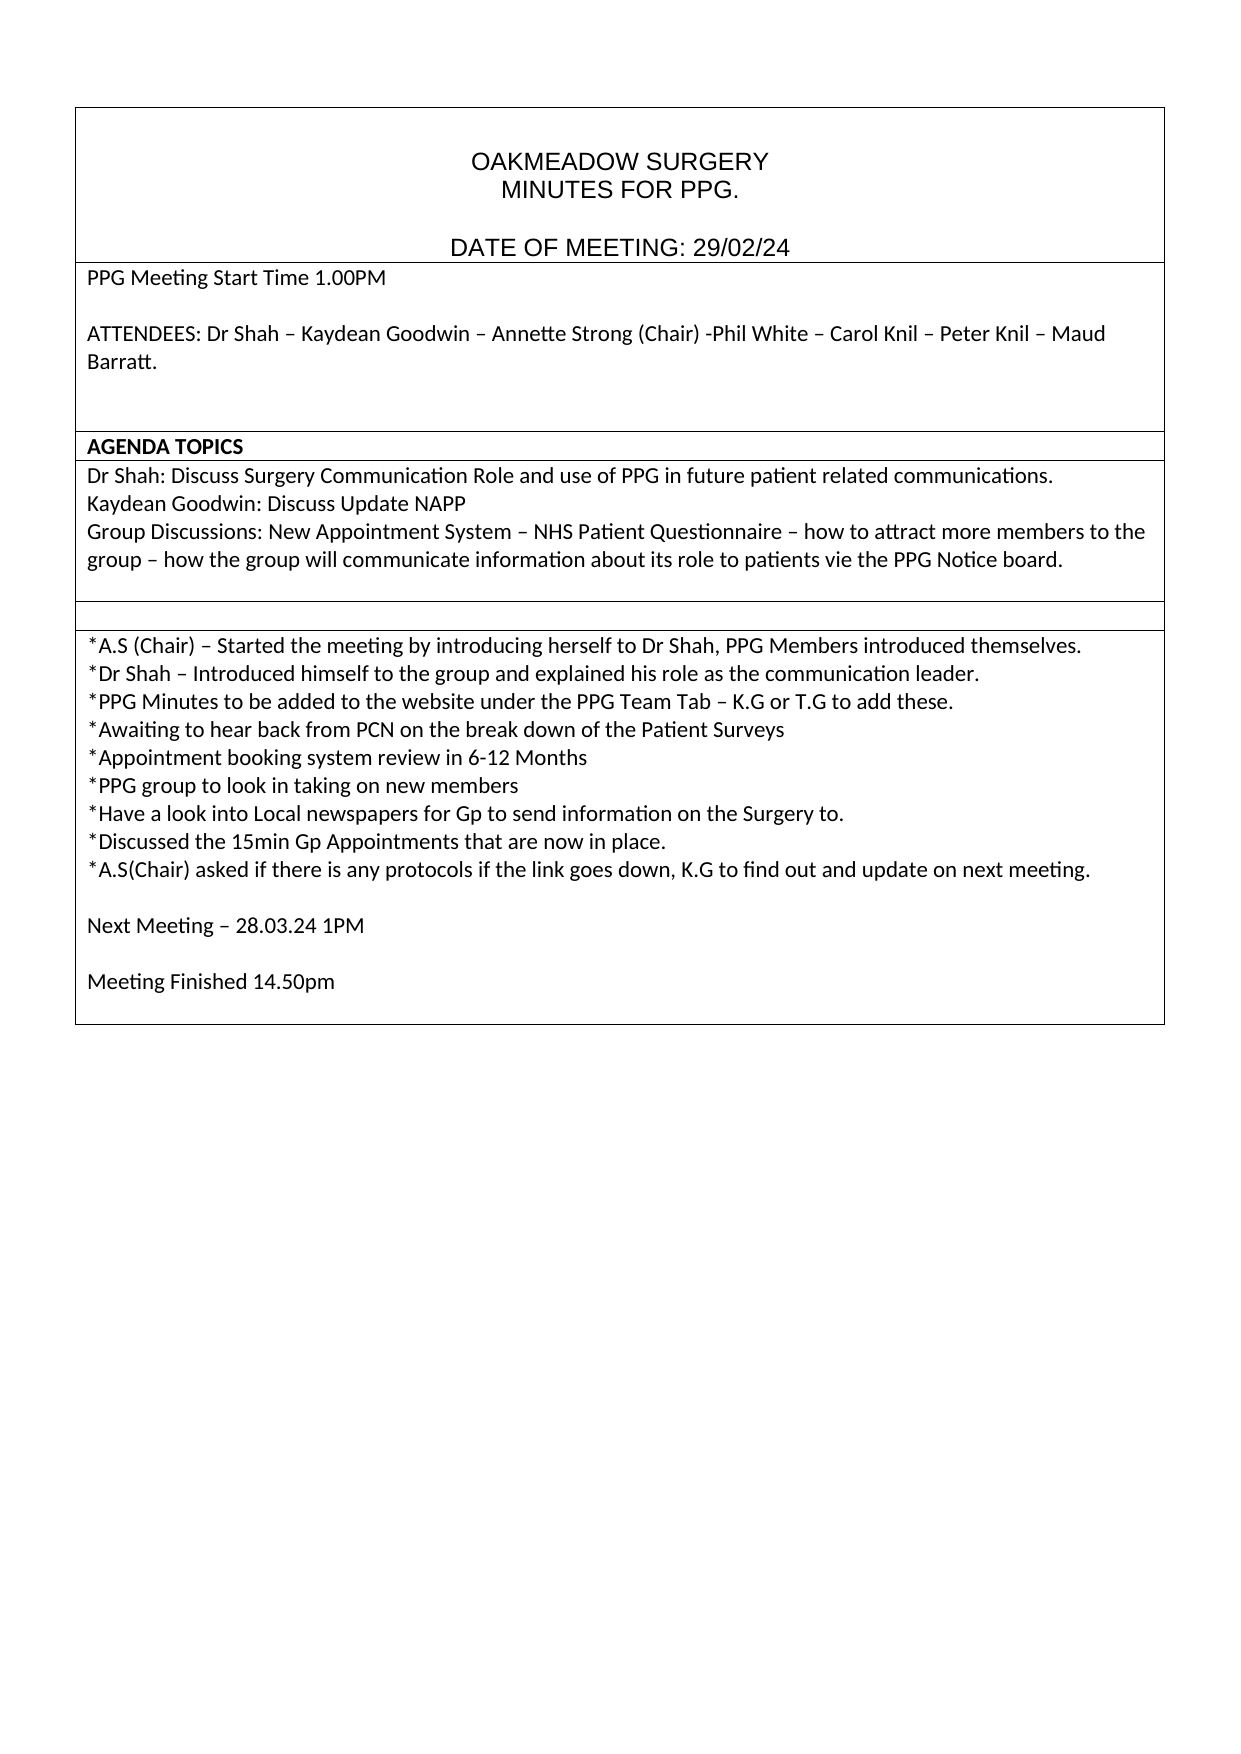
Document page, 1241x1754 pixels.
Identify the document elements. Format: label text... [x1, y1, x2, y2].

table_cell PPG Meeting Start Time 1.00PM ATTENDEES: Dr Shah – Kaydean Goodwin – Annette Strong (Chair) -Phil White – Carol Knil – Peter Knil – Maud Barratt. [76, 263, 1164, 431]
table_cell Dr Shah: Discuss Surgery Communication Role and use of PPG in future patient related communications. Kaydean Goodwin: Discuss Update NAPP Group Discussions: New Appointment System – NHS Patient Questionnaire – how to attract more members to the group – how the group will communicate information about its role to patients vie the PPG Notice board. [76, 461, 1164, 601]
table_header OAKMEADOW SURGERY MINUTES FOR PPG. DATE OF MEETING: 29/02/24 [76, 108, 1164, 262]
table_cell *A.S (Chair) – Started the meeting by introducing herself to Dr Shah, PPG Members introduced themselves. *Dr Shah – Introduced himself to the group and explained his role as the communication leader. *PPG Minutes to be added to the website under the PPG Team Tab – K.G or T.G to add these. *Awaiting to hear back from PCN on the break down of the Patient Surveys *Appointment booking system review in 6-12 Months *PPG group to look in taking on new members *Have a look into Local newspapers for Gp to send information on the Surgery to. *Discussed the 15min Gp Appointments that are now in place. *A.S(Chair) asked if there is any protocols if the link goes down, K.G to find out and update on next meeting. Next Meeting – 28.03.24 1PM Meeting Finished 14.50pm [76, 631, 1164, 1023]
table_cell AGENDA TOPICS [76, 432, 1164, 460]
table_cell [76, 602, 1164, 630]
